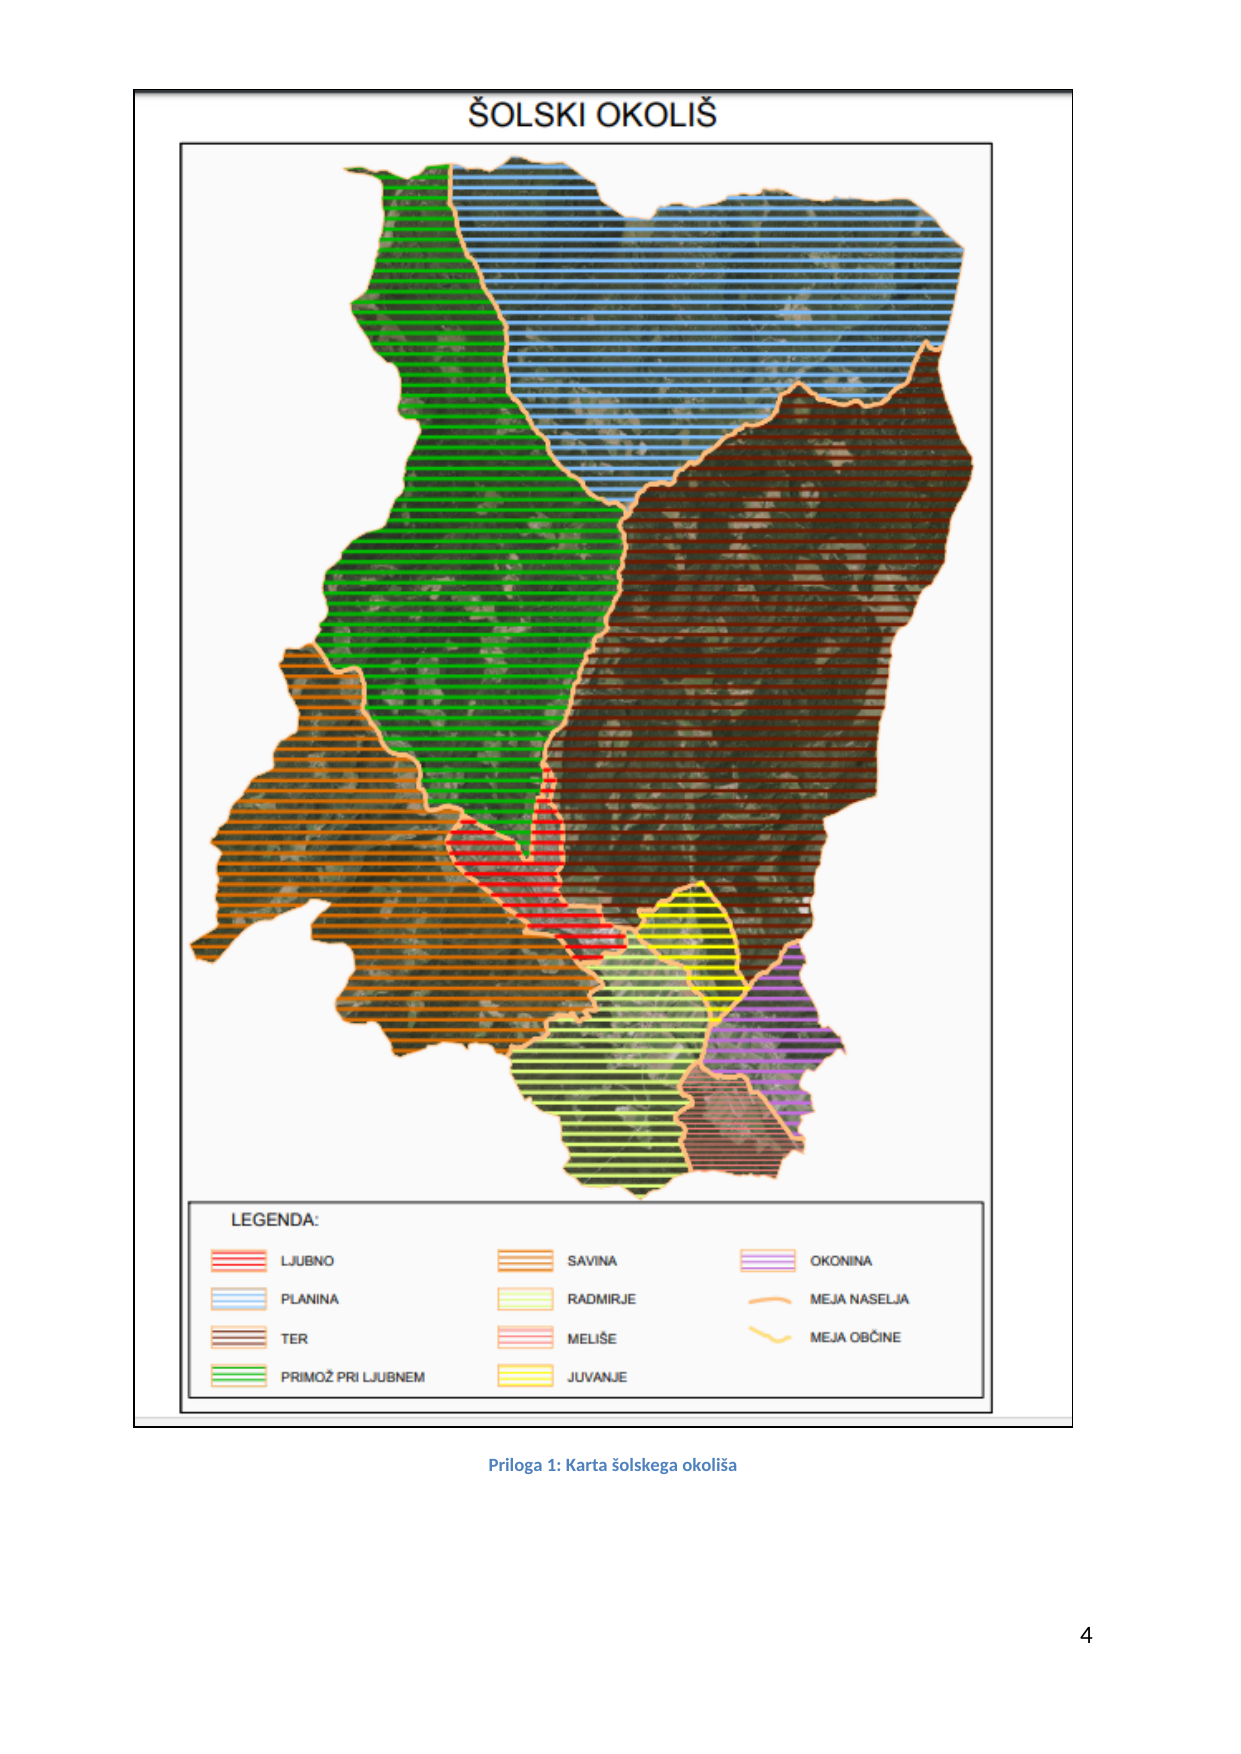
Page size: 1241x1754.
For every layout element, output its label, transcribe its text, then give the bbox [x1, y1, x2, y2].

text Priloga 1: Karta šolskega okoliša [133, 1453, 1093, 1476]
picture [135, 90, 1072, 1426]
